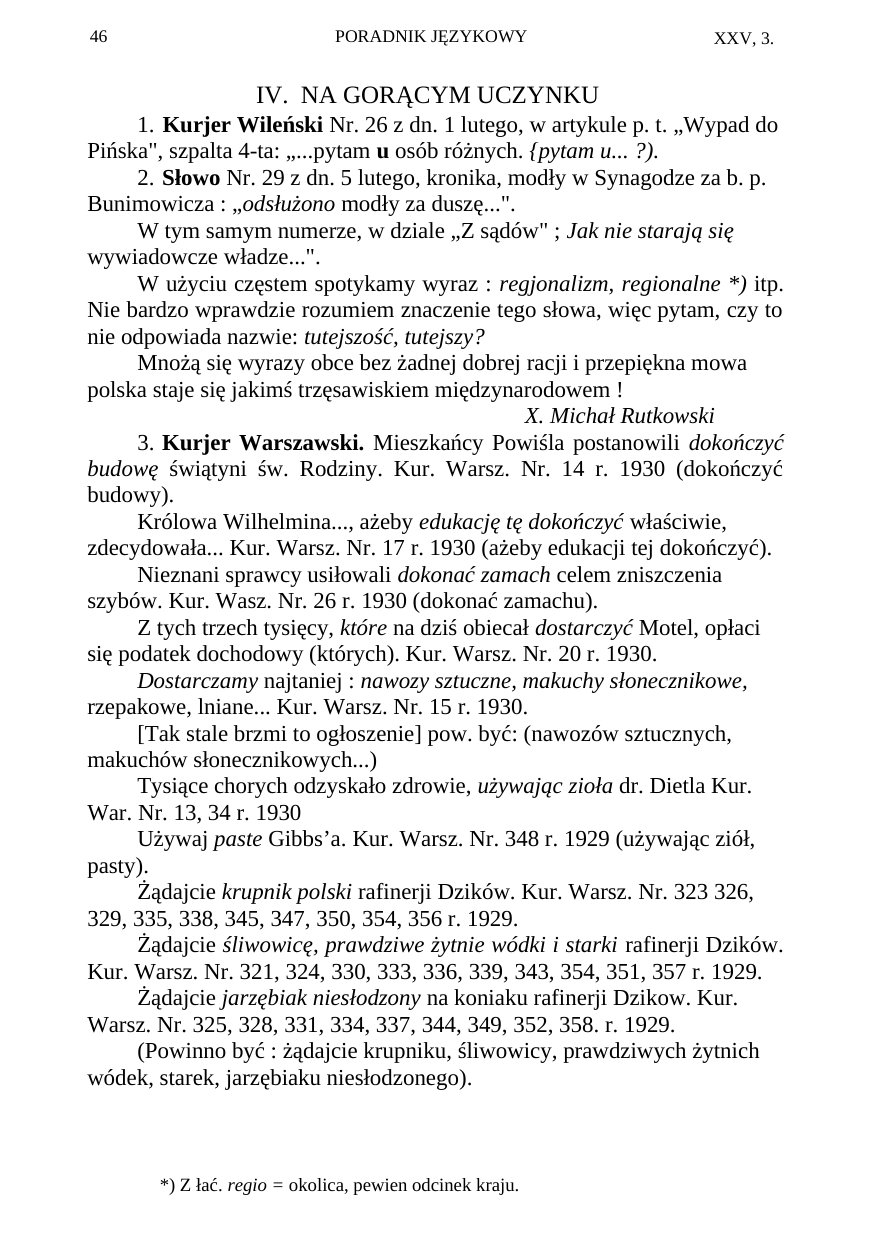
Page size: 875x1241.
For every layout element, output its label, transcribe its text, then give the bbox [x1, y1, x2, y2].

text 46 [89, 28, 107, 46]
list Kurjer Warszawski. Mieszkańcy Powiśla postanowili dokończyć budowę świątyni św. Rodziny. Kur. Warsz. Nr. 14 r. 1930 (dokończyć budowy). [87, 429, 784, 508]
text W użyciu częstem spotykamy wyraz : regjonalizm, regionalne *) itp. Nie bardzo wprawdzie rozumiem znaczenie tego słowa, więc pytam, czy to nie odpowiada nazwie: tutejszość, tutejszy? [87, 270, 784, 349]
text Tysiące chorych odzyskało zdrowie, używając zioła dr. Dietla Kur. War. Nr. 13, 34 r. 1930 [87, 773, 784, 826]
text *) Z łać. regio = okolica, pewien odcinek kraju. [159, 1176, 519, 1195]
text Używaj paste Gibbs’a. Kur. Warsz. Nr. 348 r. 1929 (używając ziół, pasty). [87, 826, 784, 879]
text Królowa Wilhelmina..., ażeby edukację tę dokończyć właściwie, zdecydowała... Kur. Warsz. Nr. 17 r. 1930 (ażeby edukacji tej dokończyć). [87, 508, 784, 561]
text Żądajcie krupnik polski rafinerji Dzików. Kur. Warsz. Nr. 323 326, 329, 335, 338, 345, 347, 350, 354, 356 r. 1929. [87, 879, 784, 932]
text Żądajcie śliwowicę, prawdziwe żytnie wódki i starki rafinerji Dzików. Kur. Warsz. Nr. 321, 324, 330, 333, 336, 339, 343, 354, 351, 357 r. 1929. [87, 932, 784, 984]
text PORADNIK JĘZYKOWY [335, 28, 527, 46]
text X. Michał Rutkowski [524, 402, 784, 429]
list Kurjer Wileński Nr. 26 z dn. 1 lutego, w artykule p. t. „Wypad do Pińska", szpalta 4-ta: „...pytam u osób różnych. {pytam u... ?). [87, 111, 784, 164]
text Dostarczamy najtaniej : nawozy sztuczne, makuchy słonecznikowe, rzepakowe, lniane... Kur. Warsz. Nr. 15 r. 1930. [87, 667, 784, 720]
list NA GORĄCYM UCZYNKU [256, 83, 784, 108]
text Z tych trzech tysięcy, które na dziś obiecał dostarczyć Motel, opłaci się podatek dochodowy (których). Kur. Warsz. Nr. 20 r. 1930. [87, 614, 784, 667]
text Nieznani sprawcy usiłowali dokonać zamach celem zniszczenia szybów. Kur. Wasz. Nr. 26 r. 1930 (dokonać zamachu). [87, 561, 784, 614]
text XXV, 3. [713, 30, 774, 48]
text Mnożą się wyrazy obce bez żadnej dobrej racji i przepiękna mowa polska staje się jakimś trzęsawiskiem międzynarodowem ! [87, 349, 784, 402]
text W tym samym numerze, w dziale „Z sądów" ; Jak nie starają się wywiadowcze władze...". [87, 217, 784, 270]
list Słowo Nr. 29 z dn. 5 lutego, kronika, modły w Synagodze za b. p. Bunimowicza : „odsłużono modły za duszę...". [87, 164, 784, 217]
text [Tak stale brzmi to ogłoszenie] pow. być: (nawozów sztucznych, makuchów słonecznikowych...) [87, 720, 784, 773]
text Żądajcie jarzębiak niesłodzony na koniaku rafinerji Dzikow. Kur. Warsz. Nr. 325, 328, 331, 334, 337, 344, 349, 352, 358. r. 1929. [87, 984, 784, 1037]
text (Powinno być : żądajcie krupniku, śliwowicy, prawdziwych żytnich wódek, starek, jarzębiaku niesłodzonego). [87, 1037, 784, 1090]
